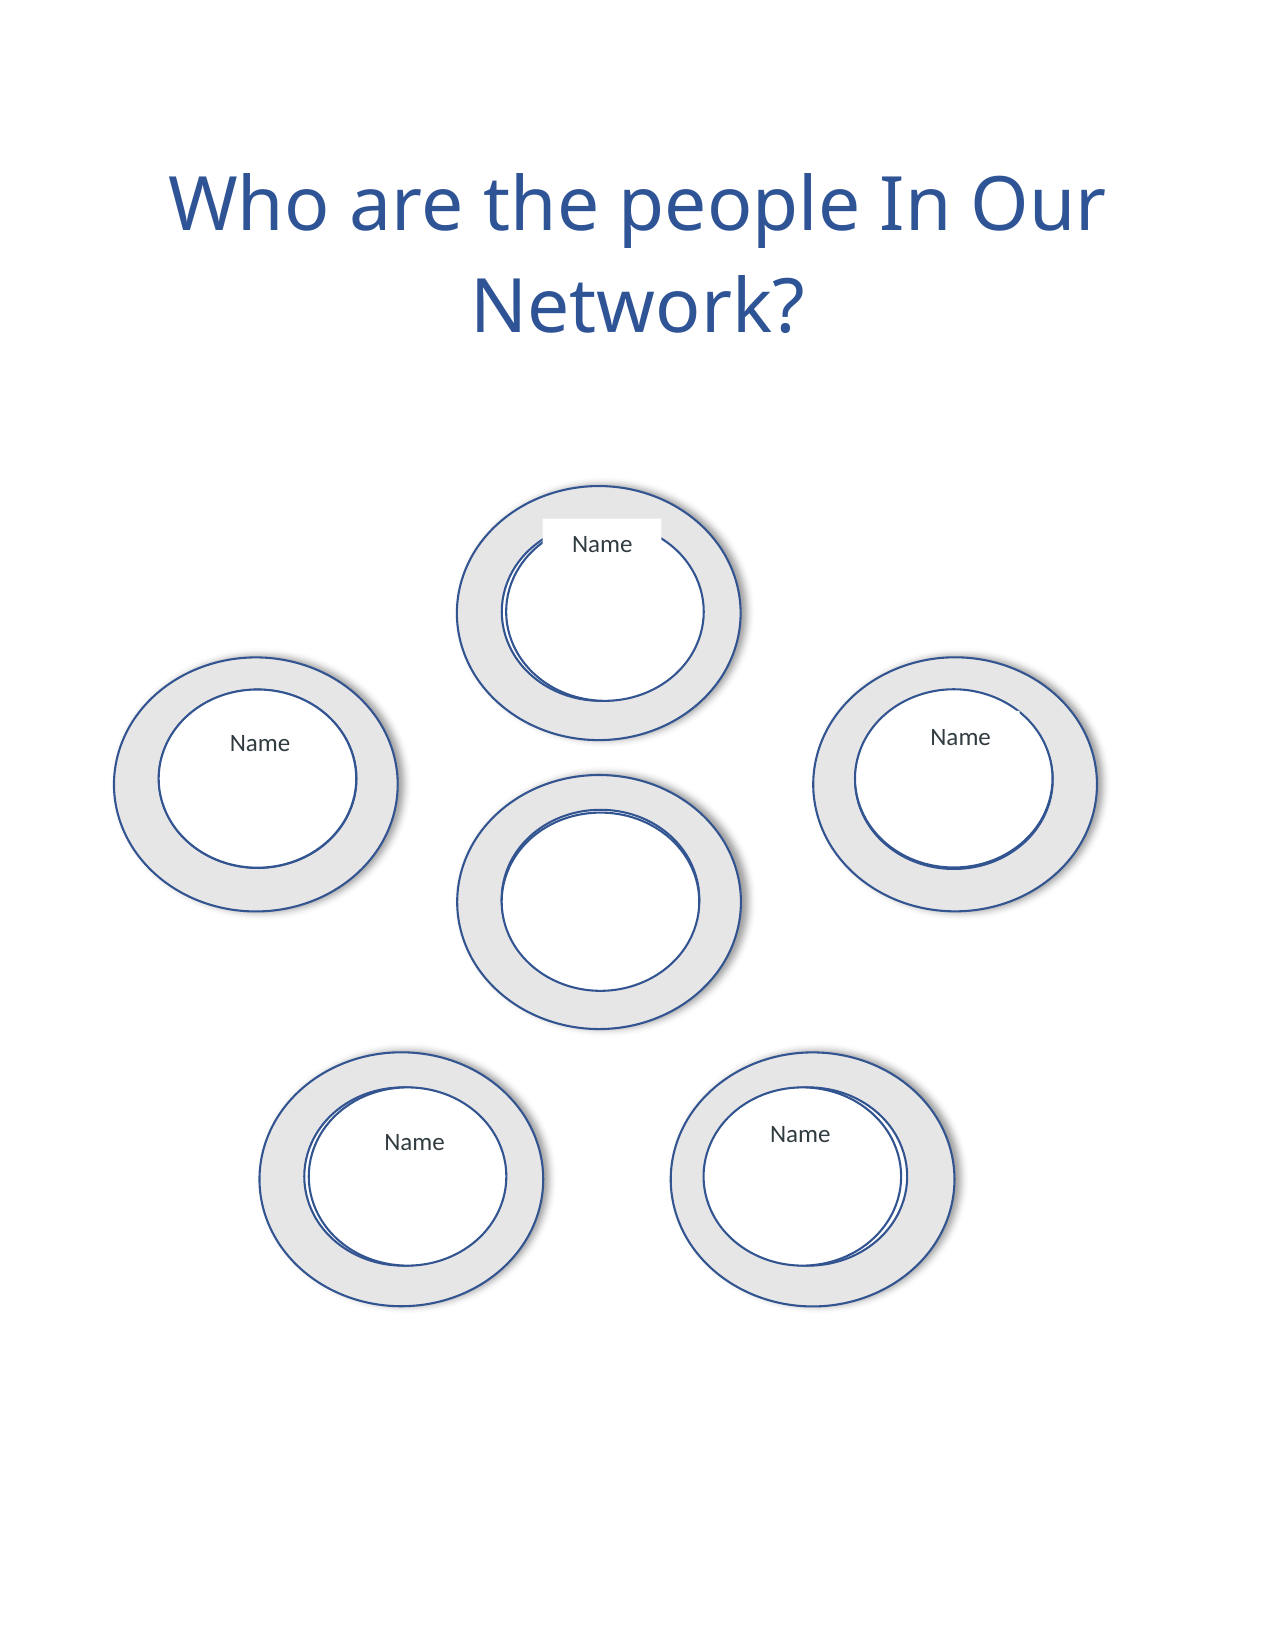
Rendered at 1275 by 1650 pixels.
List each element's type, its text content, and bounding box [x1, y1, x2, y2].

text Who are the people In Our Network? [150, 150, 1125, 354]
